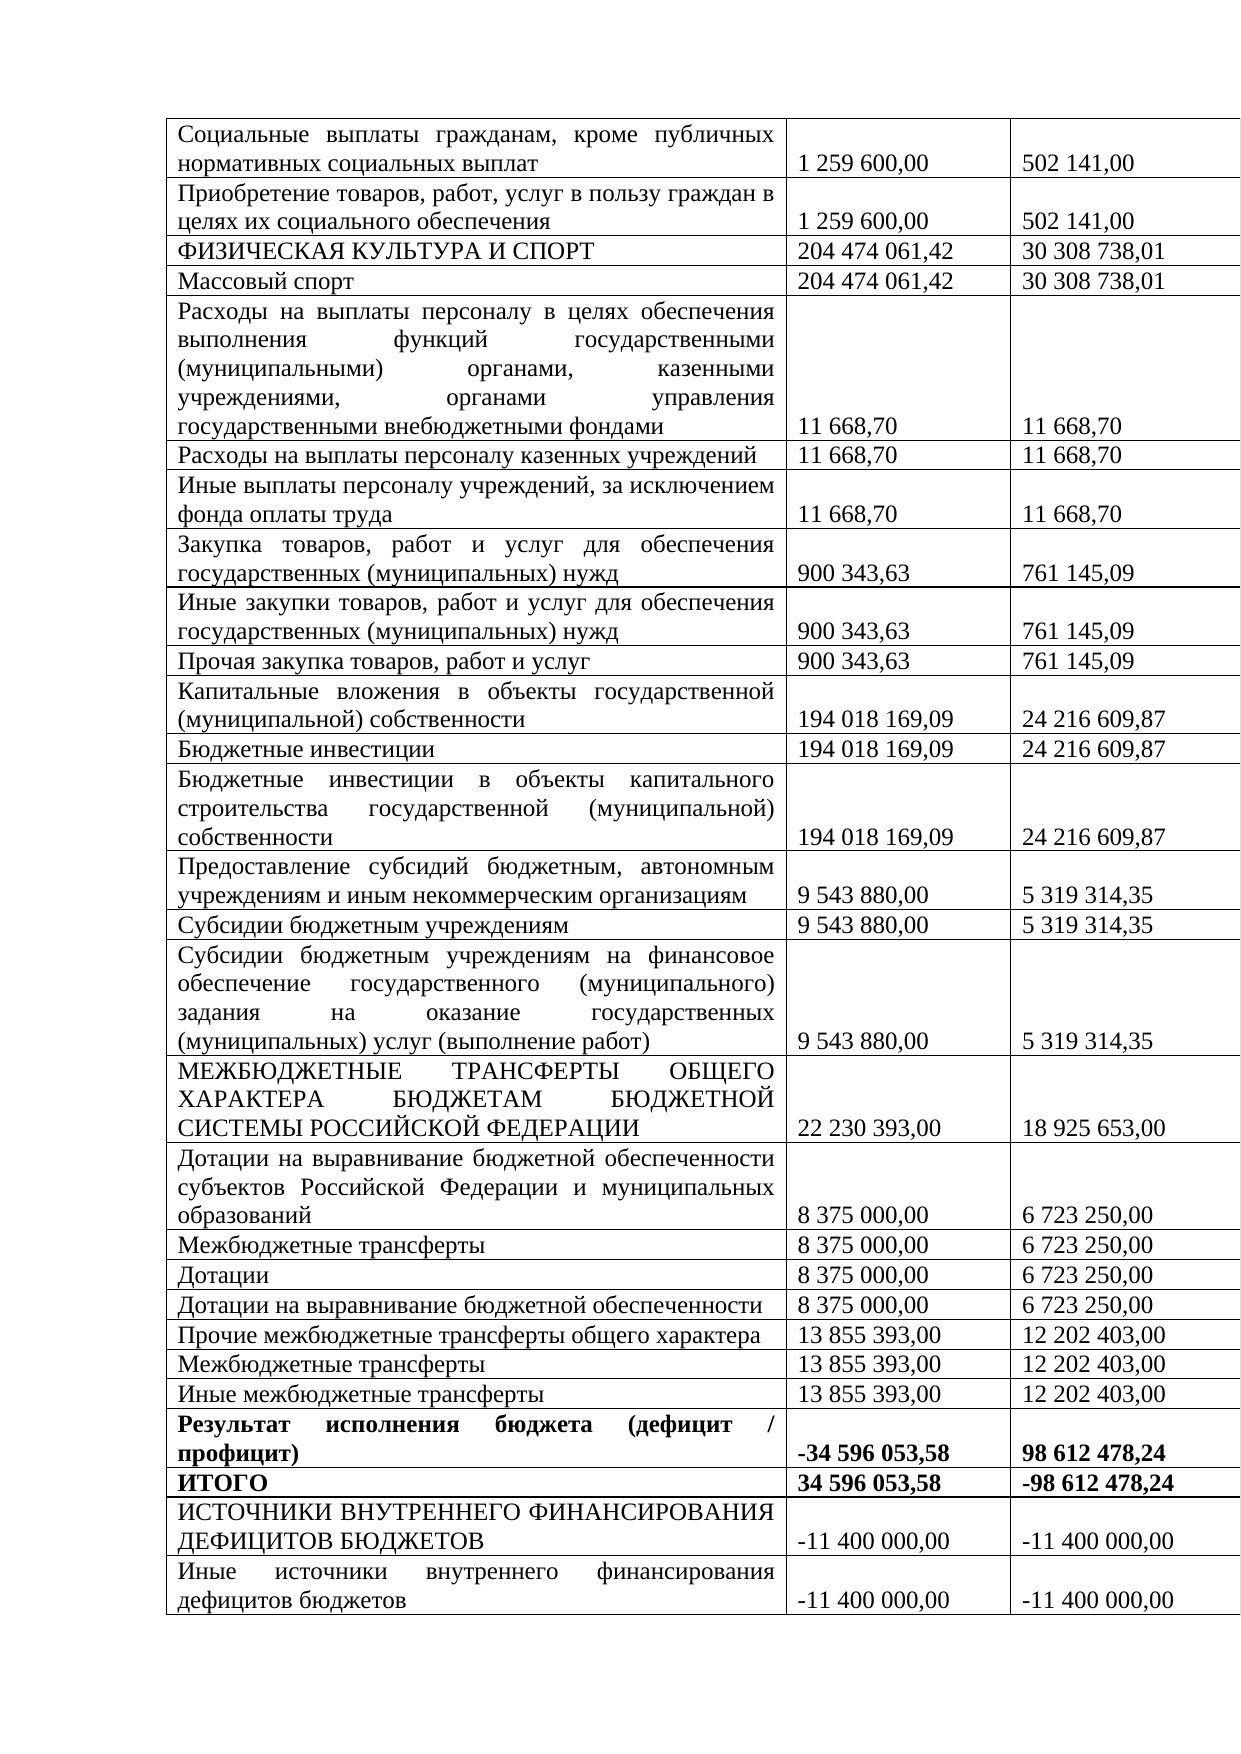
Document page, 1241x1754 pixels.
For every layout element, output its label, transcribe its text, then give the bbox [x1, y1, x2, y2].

table_cell 5 319 314,35 [1011, 851, 1240, 909]
table_cell 24 216 609,87 [1011, 764, 1240, 850]
table_cell -34 596 053,58 [787, 1409, 1010, 1467]
table_cell 9 543 880,00 [787, 910, 1010, 939]
table_cell 6 723 250,00 [1011, 1230, 1240, 1259]
table_cell 11 668,70 [787, 470, 1010, 528]
table_cell Иные выплаты персоналу учреждений, за исключением фонда оплаты труда [167, 470, 786, 528]
table_cell ИСТОЧНИКИ ВНУТРЕННЕГО ФИНАНСИРОВАНИЯ ДЕФИЦИТОВ БЮДЖЕТОВ [167, 1498, 786, 1555]
table_cell 8 375 000,00 [787, 1260, 1010, 1289]
table_cell 900 343,63 [787, 588, 1010, 645]
table_cell 11 668,70 [1011, 441, 1240, 469]
table_cell 12 202 403,00 [1011, 1320, 1240, 1348]
table_cell 12 202 403,00 [1011, 1350, 1240, 1378]
table_cell Дотации [167, 1260, 786, 1289]
table_cell Иные межбюджетные трансферты [167, 1379, 786, 1408]
table_cell 502 141,00 [1011, 119, 1240, 177]
table_cell 98 612 478,24 [1011, 1409, 1240, 1467]
table_cell 5 319 314,35 [1011, 910, 1240, 939]
table_cell 18 925 653,00 [1011, 1056, 1240, 1142]
table_cell 194 018 169,09 [787, 676, 1010, 733]
table_cell -98 612 478,24 [1011, 1468, 1240, 1496]
table_cell 194 018 169,09 [787, 764, 1010, 850]
table_cell Социальные выплаты гражданам, кроме публичных нормативных социальных выплат [167, 119, 786, 177]
table_cell Предоставление субсидий бюджетным, автономным учреждениям и иным некоммерческим организациям [167, 851, 786, 909]
table_cell 8 375 000,00 [787, 1143, 1010, 1229]
table_cell Субсидии бюджетным учреждениям на финансовое обеспечение государственного (муниципального) задания на оказание государственных (муниципальных) услуг (выполнение работ) [167, 940, 786, 1055]
table_cell Бюджетные инвестиции [167, 734, 786, 763]
table_cell 11 668,70 [1011, 296, 1240, 439]
table_cell 6 723 250,00 [1011, 1290, 1240, 1319]
table_cell ИТОГО [167, 1468, 786, 1496]
table_cell Массовый спорт [167, 266, 786, 295]
table_cell -11 400 000,00 [1011, 1498, 1240, 1555]
table_cell 761 145,09 [1011, 529, 1240, 586]
table_cell 5 319 314,35 [1011, 940, 1240, 1055]
table_cell Закупка товаров, работ и услуг для обеспечения государственных (муниципальных) нужд [167, 529, 786, 586]
table_cell 1 259 600,00 [787, 178, 1010, 235]
table_cell 30 308 738,01 [1011, 236, 1240, 265]
table_cell 11 668,70 [1011, 470, 1240, 528]
table_cell 761 145,09 [1011, 588, 1240, 645]
table_cell 502 141,00 [1011, 178, 1240, 235]
table_cell -11 400 000,00 [787, 1498, 1010, 1555]
table_cell Бюджетные инвестиции в объекты капитального строительства государственной (муниципальной) собственности [167, 764, 786, 850]
table_cell 900 343,63 [787, 529, 1010, 586]
table_cell 900 343,63 [787, 646, 1010, 675]
table_cell 194 018 169,09 [787, 734, 1010, 763]
table_cell -11 400 000,00 [1011, 1556, 1240, 1613]
table_cell 13 855 393,00 [787, 1320, 1010, 1348]
table_cell Дотации на выравнивание бюджетной обеспеченности субъектов Российской Федерации и муниципальных образований [167, 1143, 786, 1229]
table_cell 9 543 880,00 [787, 940, 1010, 1055]
table_cell 204 474 061,42 [787, 236, 1010, 265]
table_cell Расходы на выплаты персоналу в целях обеспечения выполнения функций государственными (муниципальными) органами, казенными учреждениями, органами управления государственными внебюджетными фондами [167, 296, 786, 439]
table_cell Иные закупки товаров, работ и услуг для обеспечения государственных (муниципальных) нужд [167, 588, 786, 645]
table_cell 13 855 393,00 [787, 1379, 1010, 1408]
table_cell 204 474 061,42 [787, 266, 1010, 295]
table_cell 761 145,09 [1011, 646, 1240, 675]
table_cell 13 855 393,00 [787, 1350, 1010, 1378]
table_cell Межбюджетные трансферты [167, 1230, 786, 1259]
table_cell 6 723 250,00 [1011, 1260, 1240, 1289]
table_cell 30 308 738,01 [1011, 266, 1240, 295]
table_cell 12 202 403,00 [1011, 1379, 1240, 1408]
table_cell 24 216 609,87 [1011, 676, 1240, 733]
table_cell 8 375 000,00 [787, 1290, 1010, 1319]
table_cell 24 216 609,87 [1011, 734, 1240, 763]
table_cell МЕЖБЮДЖЕТНЫЕ ТРАНСФЕРТЫ ОБЩЕГО ХАРАКТЕРА БЮДЖЕТАМ БЮДЖЕТНОЙ СИСТЕМЫ РОССИЙСКОЙ ФЕДЕРАЦИИ [167, 1056, 786, 1142]
table_cell Капитальные вложения в объекты государственной (муниципальной) собственности [167, 676, 786, 733]
table_cell Результат исполнения бюджета (дефицит / профицит) [167, 1409, 786, 1467]
table_cell 34 596 053,58 [787, 1468, 1010, 1496]
table_cell 9 543 880,00 [787, 851, 1010, 909]
table_cell 6 723 250,00 [1011, 1143, 1240, 1229]
table_cell ФИЗИЧЕСКАЯ КУЛЬТУРА И СПОРТ [167, 236, 786, 265]
table_cell Дотации на выравнивание бюджетной обеспеченности [167, 1290, 786, 1319]
table_cell 1 259 600,00 [787, 119, 1010, 177]
table_cell Субсидии бюджетным учреждениям [167, 910, 786, 939]
table_cell Иные источники внутреннего финансирования дефицитов бюджетов [167, 1556, 786, 1613]
table_cell 22 230 393,00 [787, 1056, 1010, 1142]
table_cell Расходы на выплаты персоналу казенных учреждений [167, 441, 786, 469]
table_cell 11 668,70 [787, 296, 1010, 439]
table_cell Прочая закупка товаров, работ и услуг [167, 646, 786, 675]
table_cell Прочие межбюджетные трансферты общего характера [167, 1320, 786, 1348]
table_cell -11 400 000,00 [787, 1556, 1010, 1613]
table_cell 8 375 000,00 [787, 1230, 1010, 1259]
table_cell Межбюджетные трансферты [167, 1350, 786, 1378]
table_cell Приобретение товаров, работ, услуг в пользу граждан в целях их социального обеспечения [167, 178, 786, 235]
table_cell 11 668,70 [787, 441, 1010, 469]
